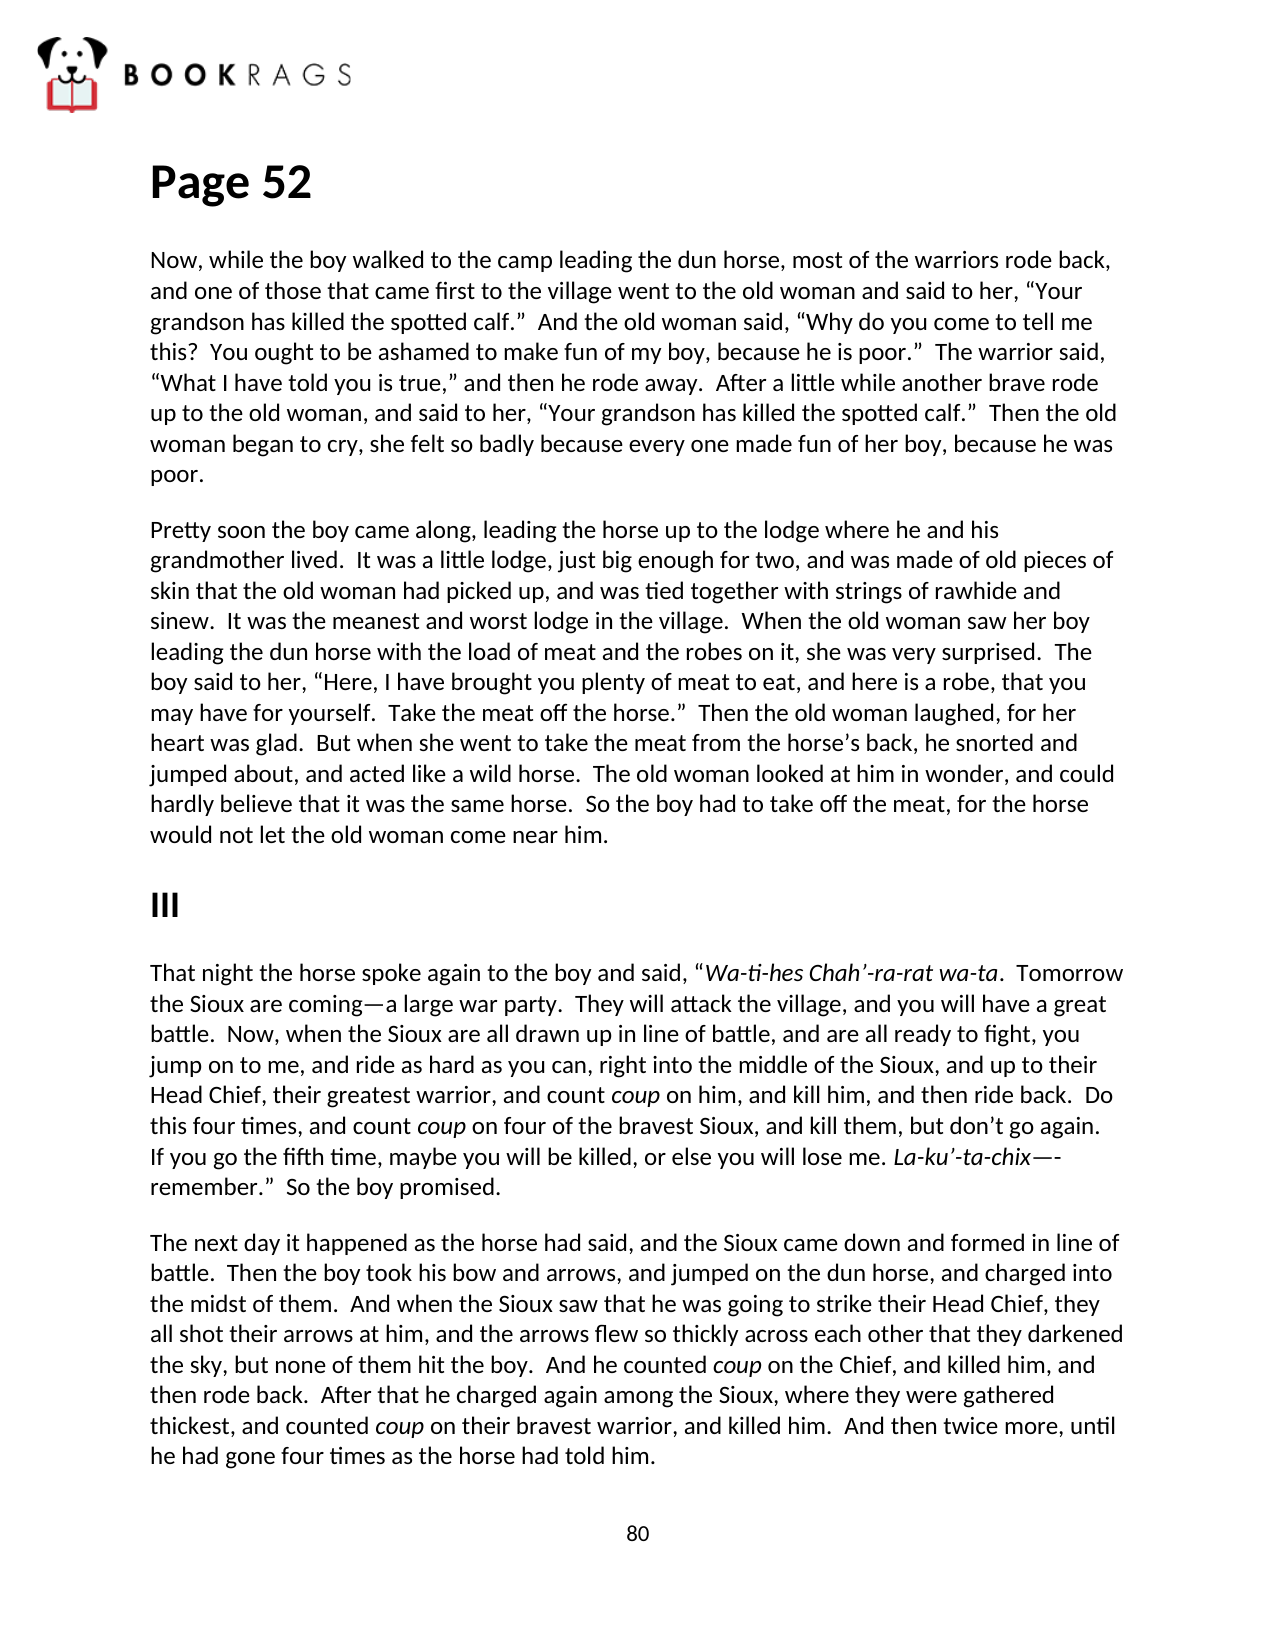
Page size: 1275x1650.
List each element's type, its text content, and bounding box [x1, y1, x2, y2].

text Now, while the boy walked to the camp leading the dun horse, most of the warriors rode back, and one of those that came first to the village went to the old woman and said to her, “Your grandson has killed the spotted calf.” And the old woman said, “Why do you come to tell me this? You ought to be ashamed to make fun of my boy, because he is poor.” The warrior said, “What I have told you is true,” and then he rode away. After a little while another brave rode up to the old woman, and said to her, “Your grandson has killed the spotted calf.” Then the old woman began to cry, she felt so badly because every one made fun of her boy, because he was poor. [150, 244, 1125, 489]
text Page 52 [150, 150, 1125, 211]
text Pretty soon the boy came along, leading the horse up to the lodge where he and his grandmother lived. It was a little lodge, just big enough for two, and was made of old pieces of skin that the old woman had picked up, and was tied together with strings of rawhide and sinew. It was the meanest and worst lodge in the village. When the old woman saw her boy leading the dun horse with the load of meat and the robes on it, she was very surprised. The boy said to her, “Here, I have brought you plenty of meat to eat, and here is a robe, that you may have for yourself. Take the meat off the horse.” Then the old woman laughed, for her heart was glad. But when she went to take the meat from the horse’s back, he snorted and jumped about, and acted like a wild horse. The old woman looked at him in wonder, and could hardly believe that it was the same horse. So the boy had to take off the meat, for the horse would not let the old woman come near him. [150, 514, 1125, 849]
text That night the horse spoke again to the boy and said, “Wa-ti-hes Chah’-ra-rat wa-ta. Tomorrow the Sioux are coming—­a large war party. They will attack the village, and you will have a great battle. Now, when the Sioux are all drawn up in line of battle, and are all ready to fight, you jump on to me, and ride as hard as you can, right into the middle of the Sioux, and up to their Head Chief, their greatest warrior, and count coup on him, and kill him, and then ride back. Do this four times, and count coup on four of the bravest Sioux, and kill them, but don’t go again. If you go the fifth time, maybe you will be killed, or else you will lose me. La-ku’-ta-chix—­remember.” So the boy promised. [150, 958, 1125, 1202]
text III [150, 881, 1125, 926]
text The next day it happened as the horse had said, and the Sioux came down and formed in line of battle. Then the boy took his bow and arrows, and jumped on the dun horse, and charged into the midst of them. And when the Sioux saw that he was going to strike their Head Chief, they all shot their arrows at him, and the arrows flew so thickly across each other that they darkened the sky, but none of them hit the boy. And he counted coup on the Chief, and killed him, and then rode back. After that he charged again among the Sioux, where they were gathered thickest, and counted coup on their bravest warrior, and killed him. And then twice more, until he had gone four times as the horse had told him. [150, 1227, 1125, 1471]
picture [37, 37, 351, 113]
